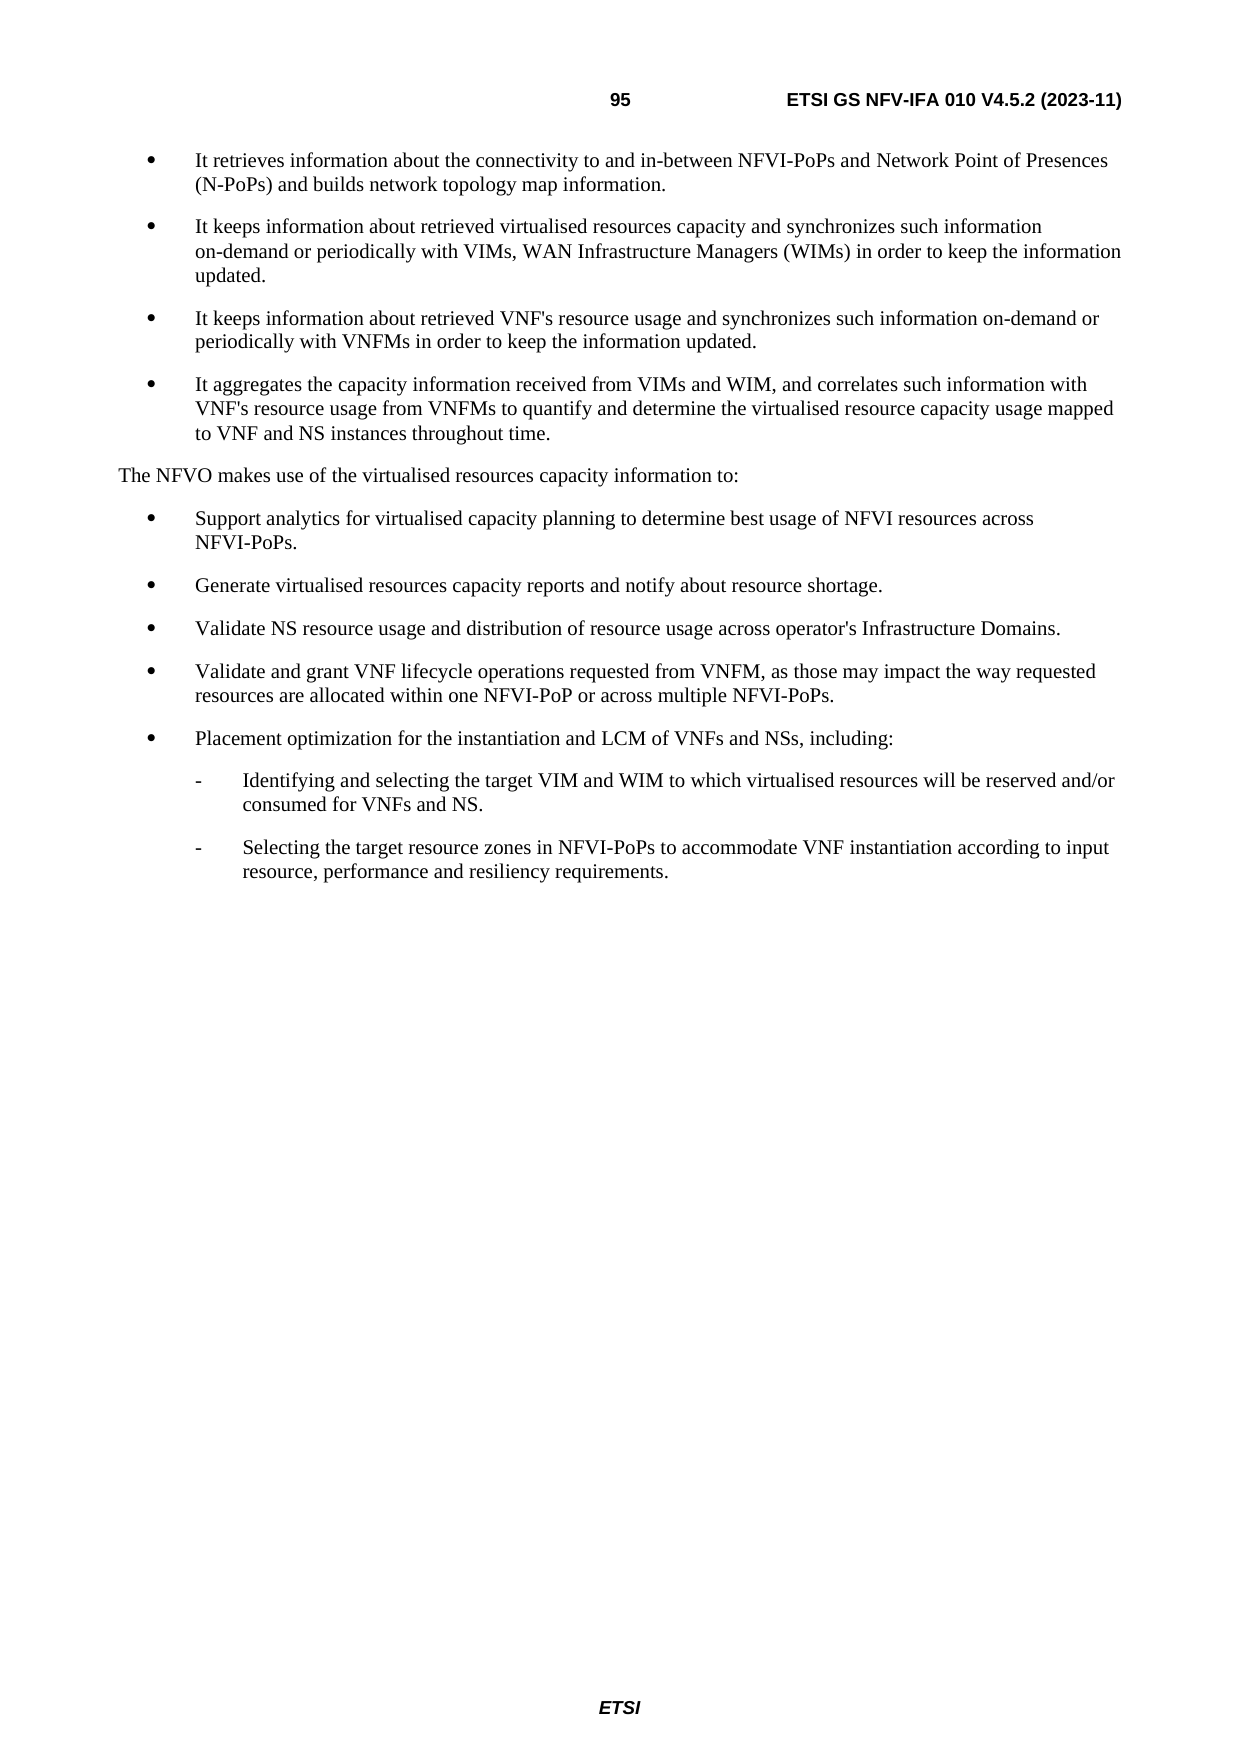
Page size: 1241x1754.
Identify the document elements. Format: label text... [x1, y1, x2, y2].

text Placement optimization for the instantiation and LCM of VNFs and NSs, including: [148, 725, 1122, 749]
text It keeps information about retrieved virtualised resources capacity and synchronizes such information on-demand or periodically with VIMs, WAN Infrastructure Managers (WIMs) in order to keep the information updated. [148, 214, 1122, 287]
text It retrieves information about the connectivity to and in-between NFVI-PoPs and Network Point of Presences (N-PoPs) and builds network topology map information. [148, 148, 1122, 196]
text It keeps information about retrieved VNF's resource usage and synchronizes such information on-demand or periodically with VNFMs in order to keep the information updated. [148, 305, 1122, 353]
text It aggregates the capacity information received from VIMs and WIM, and correlates such information with VNF's resource usage from VNFMs to quantify and determine the virtualised resource capacity usage mapped to VNF and NS instances throughout time. [148, 372, 1122, 444]
text The NFVO makes use of the virtualised resources capacity information to: [118, 463, 1122, 487]
text Support analytics for virtualised capacity planning to determine best usage of NFVI resources across NFVI-PoPs. [148, 506, 1122, 554]
text Selecting the target resource zones in NFVI-PoPs to accommodate VNF instantiation according to input resource, performance and resiliency requirements. [195, 835, 1122, 883]
text Generate virtualised resources capacity reports and notify about resource shortage. [148, 573, 1122, 597]
text Validate and grant VNF lifecycle operations requested from VNFM, as those may impact the way requested resources are allocated within one NFVI-PoP or across multiple NFVI-PoPs. [148, 658, 1122, 707]
text Validate NS resource usage and distribution of resource usage across operator's Infrastructure Domains. [148, 616, 1122, 640]
text Identifying and selecting the target VIM and WIM to which virtualised resources will be reserved and/or consumed for VNFs and NS. [195, 768, 1122, 816]
